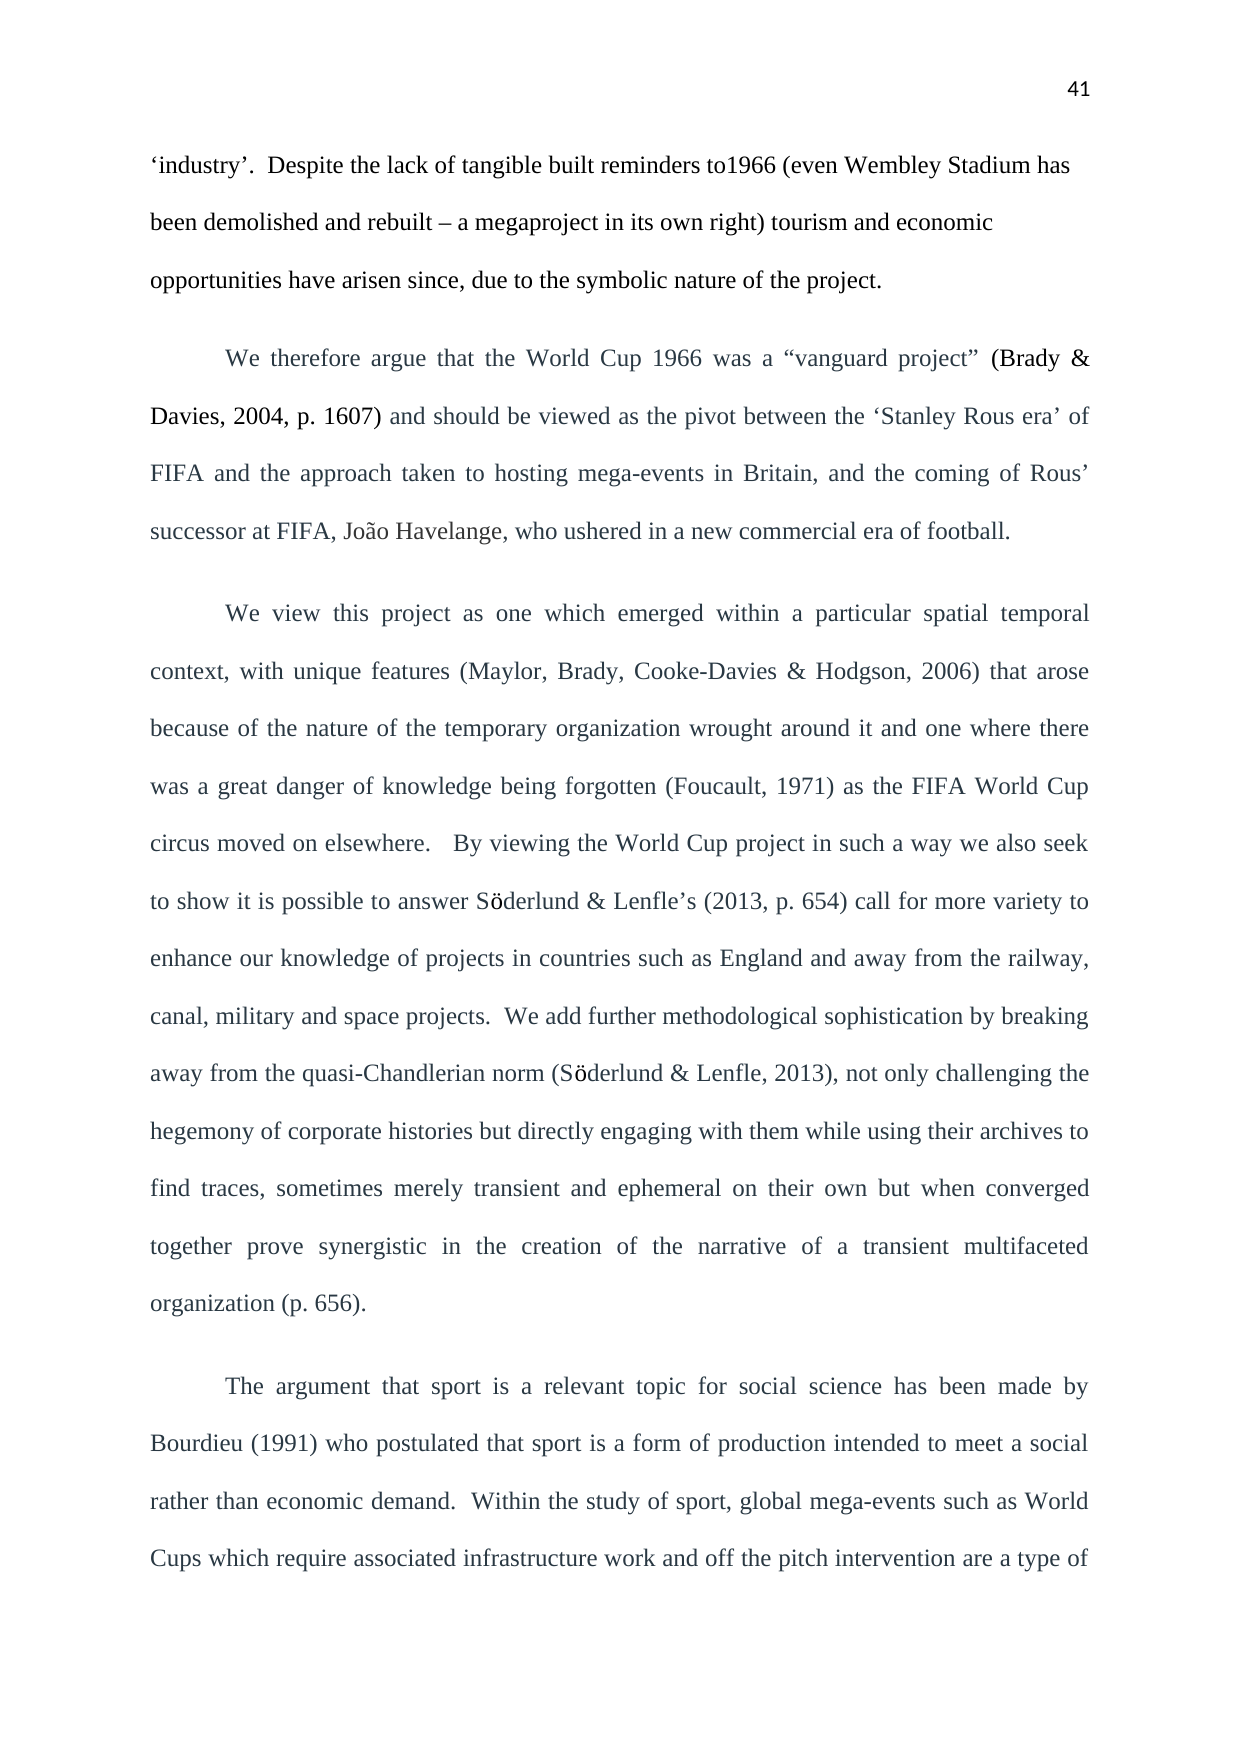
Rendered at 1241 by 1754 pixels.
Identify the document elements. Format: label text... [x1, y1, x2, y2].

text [150, 150, 1090, 294]
text We view this project as one which emerged within a particular spatial temporal context, with unique features (Maylor, Brady, Cooke-Davies & Hodgson, 2006) that arose because of the nature of the temporary organization wrought around it and one where there was a great danger of knowledge being forgotten (Foucault, 1971) as the FIFA World Cup circus moved on elsewhere. By viewing the World Cup project in such a way we also seek to show it is possible to answer Söderlund & Lenfle’s (2013, p. 654) call for more variety to enhance our knowledge of projects in countries such as England and away from the railway, canal, military and space projects. We add further methodological sophistication by breaking away from the quasi-Chandlerian norm (Söderlund & Lenfle, 2013), not only challenging the hegemony of corporate histories but directly engaging with them while using their archives to find traces, sometimes merely transient and ephemeral on their own but when converged together prove synergistic in the creation of the narrative of a transient multifaceted organization (p. 656). [150, 598, 1090, 1317]
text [150, 1371, 1090, 1572]
text We therefore argue that the World Cup 1966 was a “vanguard project” (Brady & Davies, 2004, p. 1607) and should be viewed as the pivot between the ‘Stanley Rous era’ of FIFA and the approach taken to hosting mega-events in Britain, and the coming of Rous’ successor at FIFA, João Havelange, who ushered in a new commercial era of football. [150, 343, 1090, 544]
